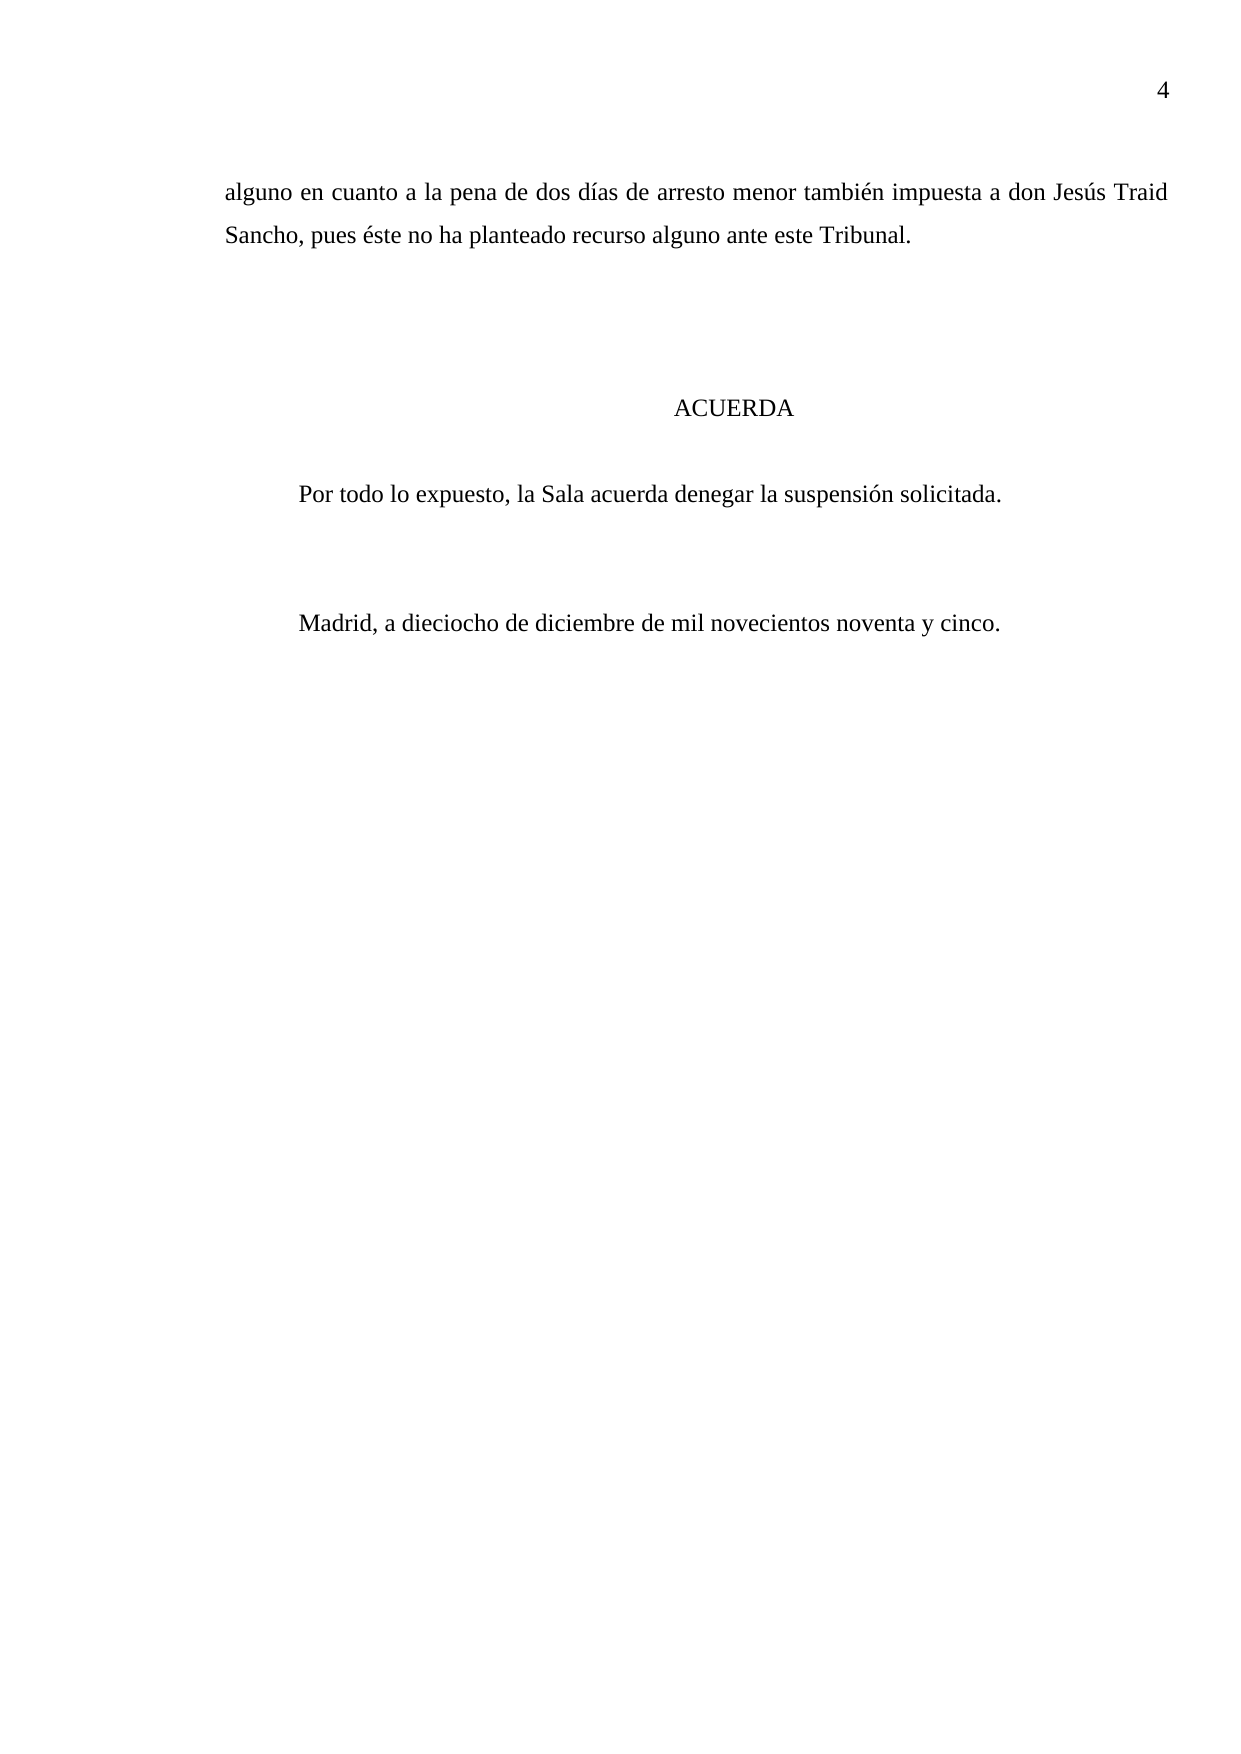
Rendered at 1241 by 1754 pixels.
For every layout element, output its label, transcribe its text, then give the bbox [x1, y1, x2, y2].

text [224, 177, 1169, 249]
text ACUERDA [224, 393, 1169, 422]
text Madrid, a dieciocho de diciembre de mil novecientos noventa y cinco. [224, 608, 1169, 637]
text Por todo lo expuesto, la Sala acuerda denegar la suspensión solicitada. [224, 479, 1169, 508]
